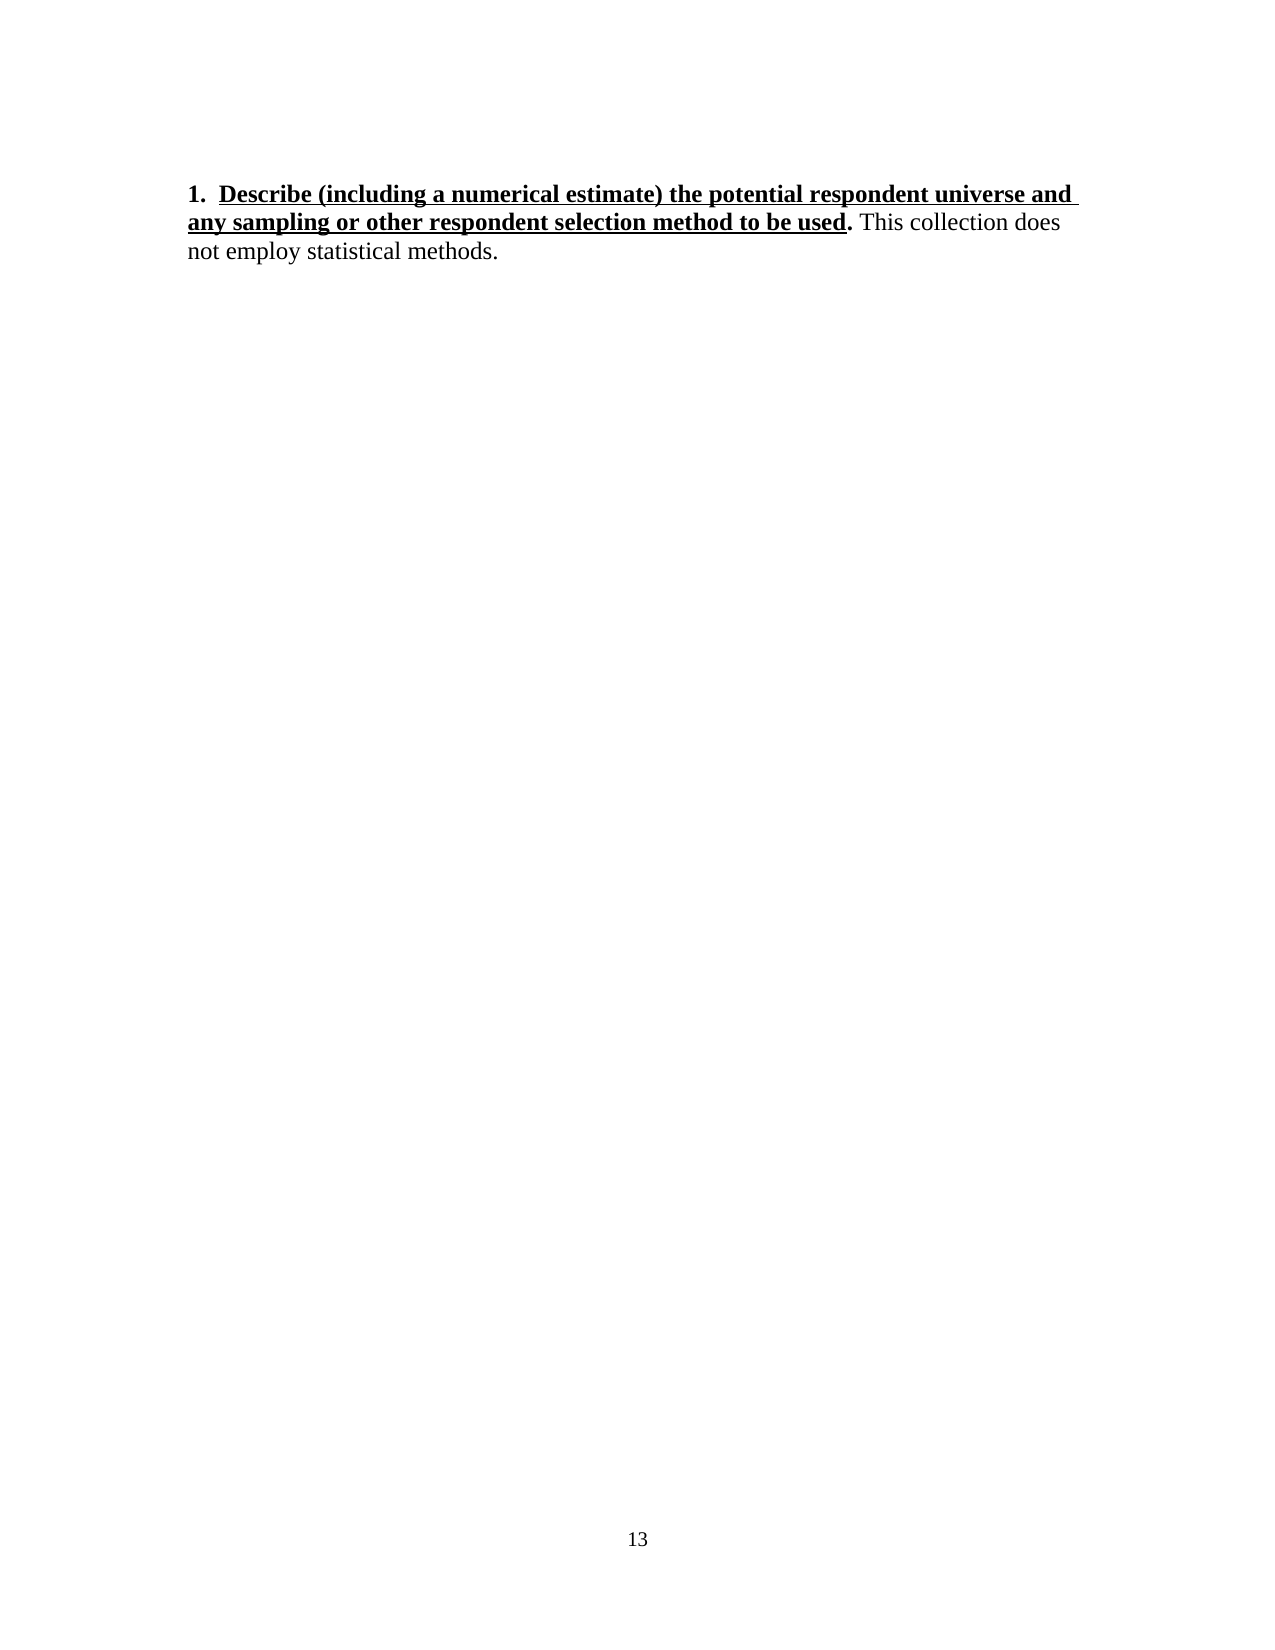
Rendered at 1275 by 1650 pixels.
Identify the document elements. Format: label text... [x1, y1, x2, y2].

text 1. Describe (including a numerical estimate) the potential respondent universe and any sampling or other respondent selection method to be used. This collection does not employ statistical methods. [187, 179, 1087, 265]
